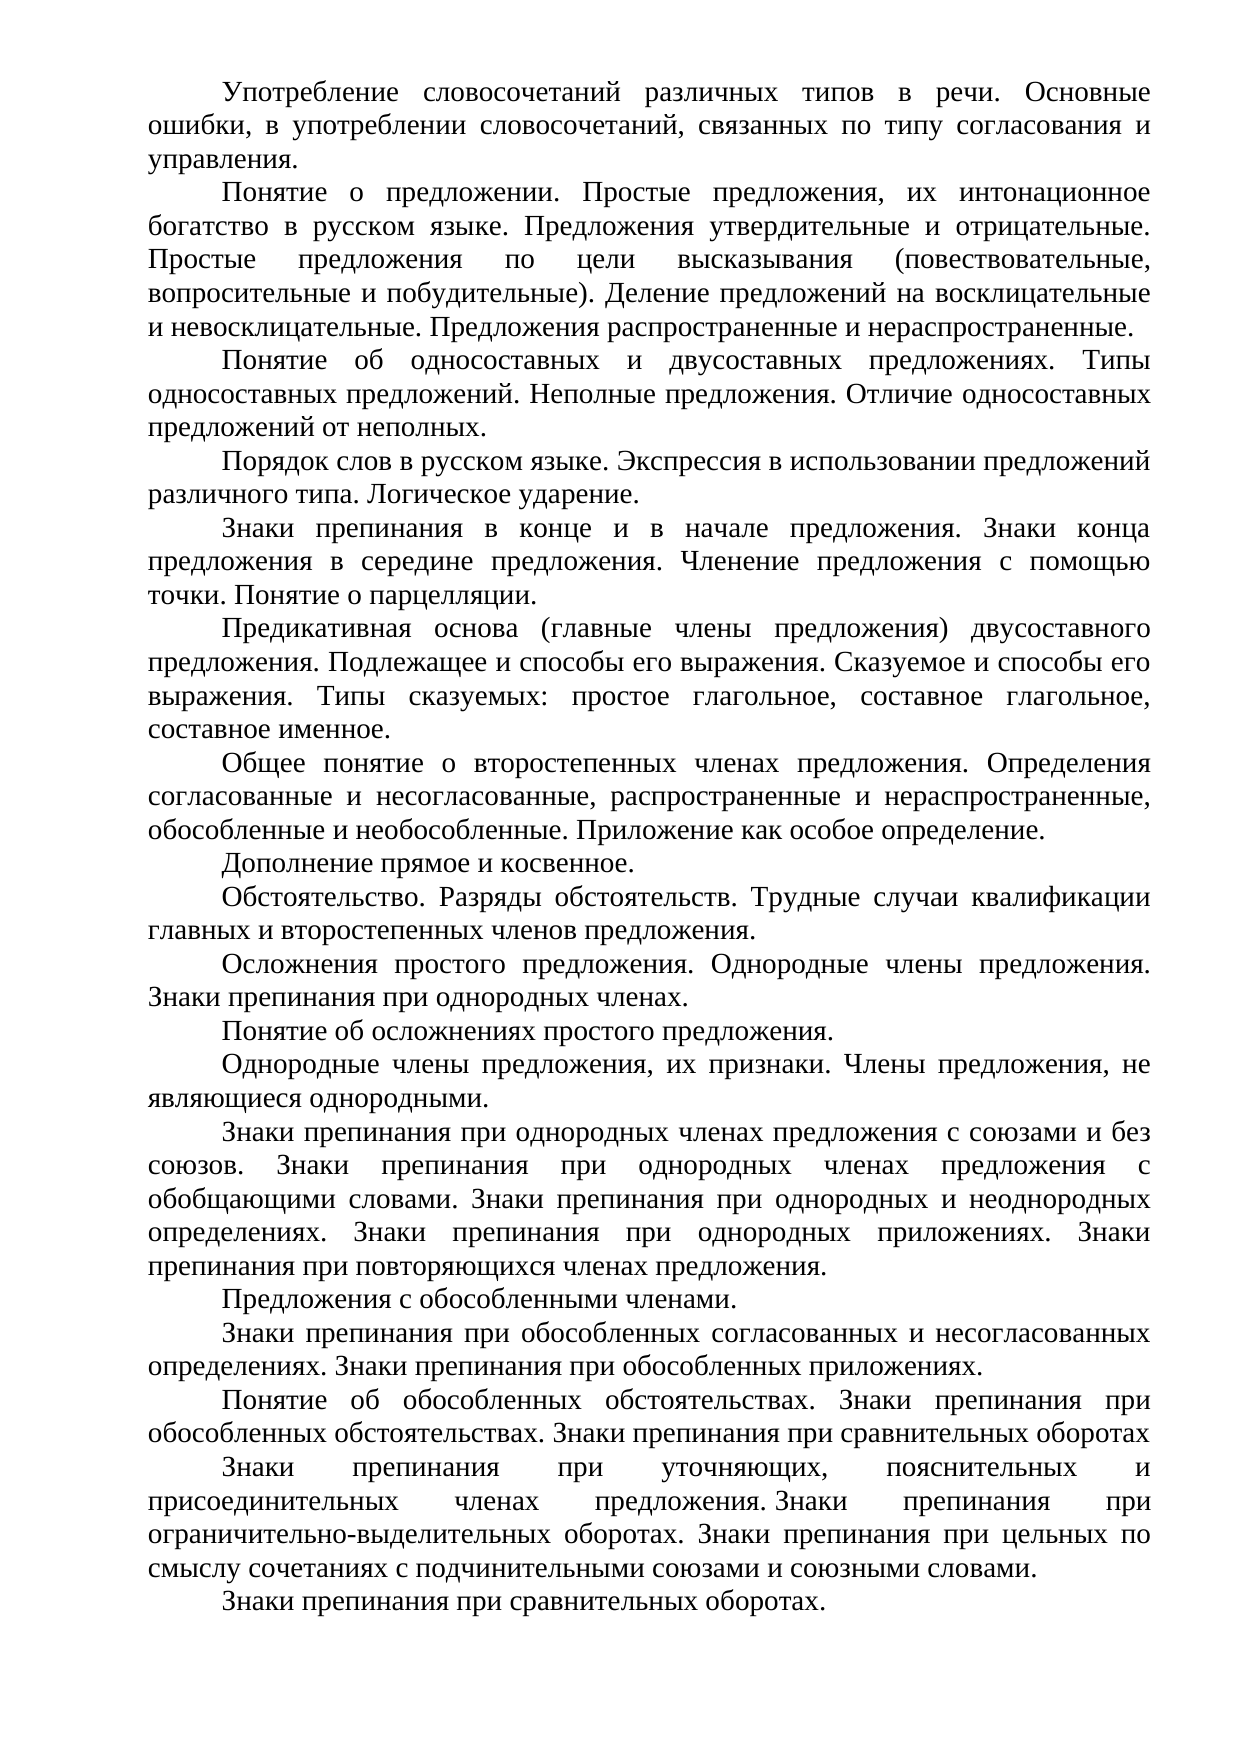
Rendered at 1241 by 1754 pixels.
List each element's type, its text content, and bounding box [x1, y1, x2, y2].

text Знаки препинания при однородных членах предложения с союзами и без союзов. Знаки препинания при однородных членах предложения с обобщающими словами. Знаки препинания при однородных и неоднородных определениях. Знаки препинания при однородных приложениях. Знаки препинания при повторяющихся членах предложения. [148, 1114, 1152, 1281]
text Употребление словосочетаний различных типов в речи. Основные ошибки, в употреблении словосочетаний, связанных по типу согласования и управления. [148, 74, 1152, 174]
text Дополнение прямое и косвенное. [148, 845, 1152, 879]
text Предикативная основа (главные члены предложения) двусоставного предложения. Подлежащее и способы его выражения. Сказуемое и способы его выражения. Типы сказуемых: простое глагольное, составное глагольное, составное именное. [148, 611, 1152, 745]
text Осложнения простого предложения. Однородные члены предложения. Знаки препинания при однородных членах. [148, 946, 1152, 1013]
text Знаки препинания в конце и в начале предложения. Знаки конца предложения в середине предложения. Членение предложения с помощью точки. Понятие о парцелляции. [148, 510, 1152, 611]
text Знаки препинания при уточняющих, пояснительных и присоединительных членах предложения. Знаки препинания при ограничительно-выделительных оборотах. Знаки препинания при цельных по смыслу сочетаниях с подчинительными союзами и союзными словами. [148, 1449, 1152, 1583]
text Знаки препинания при сравнительных оборотах. [148, 1583, 1152, 1617]
text Знаки препинания при обособленных согласованных и несогласованных определениях. Знаки препинания при обособленных приложениях. [148, 1315, 1152, 1382]
text Однородные члены предложения, их признаки. Члены предложения, не являющиеся однородными. [148, 1047, 1152, 1114]
text Обстоятельство. Разряды обстоятельств. Трудные случаи квалификации главных и второстепенных членов предложения. [148, 879, 1152, 946]
text Понятие о предложении. Простые предложения, их интонационное богатство в русском языке. Предложения утвердительные и отрицательные. Простые предложения по цели высказывания (повествовательные, вопросительные и побудительные). Деление предложений на восклицательные и невосклицательные. Предложения распространенные и нераспространенные. [148, 174, 1152, 342]
text Понятие об обособленных обстоятельствах. Знаки препинания при обособленных обстоятельствах. Знаки препинания при сравнительных оборотах [148, 1382, 1152, 1449]
text Предложения с обособленными членами. [148, 1281, 1152, 1315]
text Порядок слов в русском языке. Экспрессия в использовании предложений различного типа. Логическое ударение. [148, 443, 1152, 510]
text Понятие об осложнениях простого предложения. [148, 1013, 1152, 1047]
text Понятие об односоставных и двусоставных предложениях. Типы односоставных предложений. Неполные предложения. Отличие односоставных предложений от неполных. [148, 342, 1152, 443]
text Общее понятие о второстепенных членах предложения. Определения согласованные и несогласованные, распространенные и нераспространенные, обособленные и необособленные. Приложение как особое определение. [148, 745, 1152, 845]
